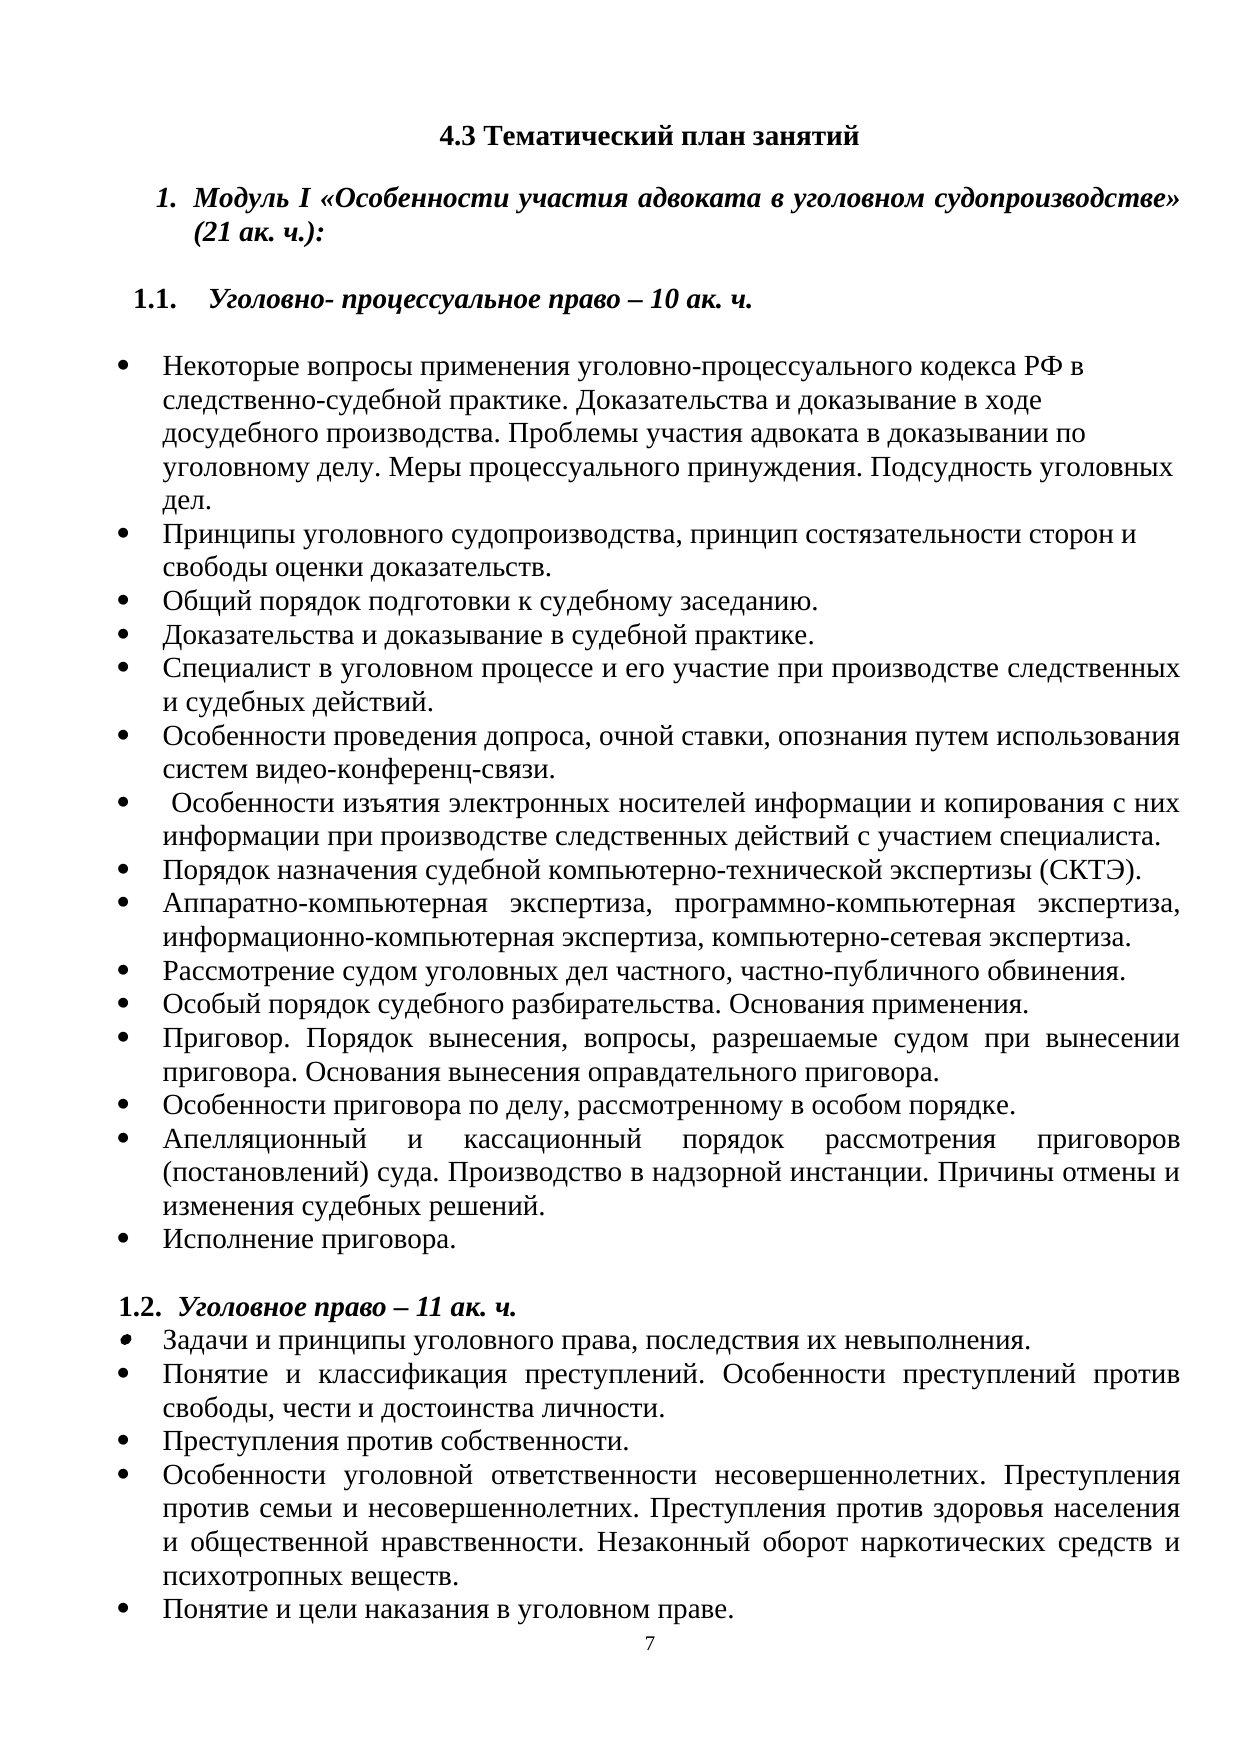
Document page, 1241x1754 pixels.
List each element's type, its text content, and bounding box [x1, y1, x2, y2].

list Задачи и принципы уголовного права, последствия их невыполнения. [118, 1322, 1181, 1356]
list Особенности изъятия электронных носителей информации и копирования с них информации при производстве следственных действий с участием специалиста. [118, 785, 1181, 852]
list Понятие и цели наказания в уголовном праве. [118, 1591, 1181, 1625]
list Принципы уголовного судопроизводства, принцип состязательности сторон и свободы оценки доказательств. [118, 516, 1181, 583]
list Рассмотрение судом уголовных дел частного, частно-публичного обвинения. [118, 953, 1181, 986]
list Некоторые вопросы применения уголовно-процессуального кодекса РФ в следственно-судебной практике. Доказательства и доказывание в ходе досудебного производства. Проблемы участия адвоката в доказывании по уголовному делу. Меры процессуального принуждения. Подсудность уголовных дел. [118, 348, 1181, 516]
list Общий порядок подготовки к судебному заседанию. [118, 583, 1181, 617]
list Апелляционный и кассационный порядок рассмотрения приговоров (постановлений) суда. Производство в надзорной инстанции. Причины отмены и изменения судебных решений. [118, 1121, 1181, 1222]
list Особенности проведения допроса, очной ставки, опознания путем использования систем видео-конференц-связи. [118, 718, 1181, 785]
list Приговор. Порядок вынесения, вопросы, разрешаемые судом при вынесении приговора. Основания вынесения оправдательного приговора. [118, 1020, 1181, 1087]
list Специалист в уголовном процессе и его участие при производстве следственных и судебных действий. [118, 650, 1181, 718]
list Уголовное право – 11 ак. ч. [118, 1289, 1181, 1322]
list Аппаратно-компьютерная экспертиза, программно-компьютерная экспертиза, информационно-компьютерная экспертиза, компьютерно-сетевая экспертиза. [118, 886, 1181, 953]
list Особенности приговора по делу, рассмотренному в особом порядке. [118, 1087, 1181, 1121]
list Уголовно- процессуальное право – 10 ак. ч. [133, 281, 1181, 314]
list Исполнение приговора. [118, 1222, 1181, 1255]
list Преступления против собственности. [118, 1423, 1181, 1457]
text 4.3 Тематический план занятий [118, 118, 1181, 152]
list Порядок назначения судебной компьютерно-технической экспертизы (СКТЭ). [118, 852, 1181, 886]
list Доказательства и доказывание в судебной практике. [118, 617, 1181, 650]
list Понятие и классификация преступлений. Особенности преступлений против свободы, чести и достоинства личности. [118, 1356, 1181, 1423]
list Модуль I «Особенности участия адвоката в уголовном судопроизводстве» (21 ак. ч.): [156, 180, 1181, 247]
list Особый порядок судебного разбирательства. Основания применения. [118, 986, 1181, 1020]
list Особенности уголовной ответственности несовершеннолетних. Преступления против семьи и несовершеннолетних. Преступления против здоровья населения и общественной нравственности. Незаконный оборот наркотических средств и психотропных веществ. [118, 1457, 1181, 1591]
